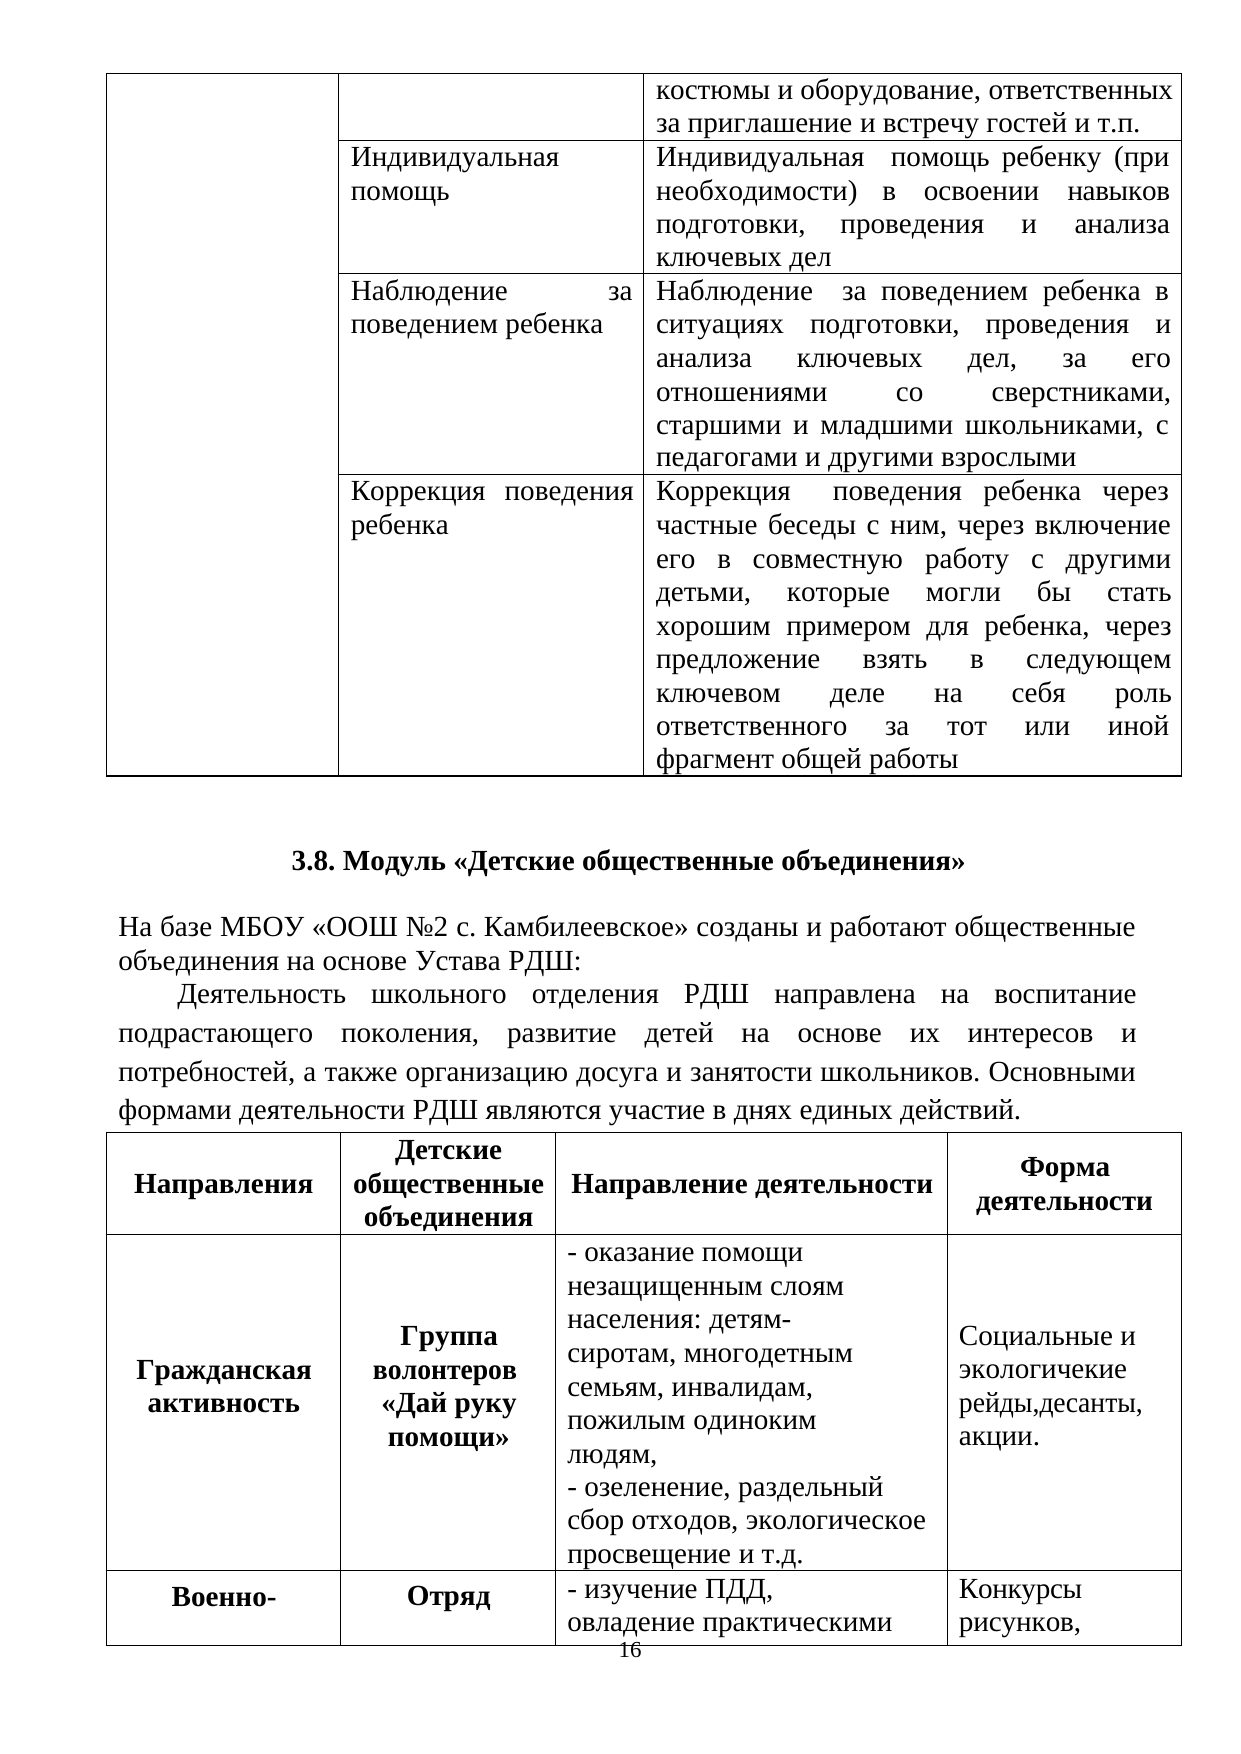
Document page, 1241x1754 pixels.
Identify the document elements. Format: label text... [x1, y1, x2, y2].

table_cell Коррекция поведения ребенка [339, 475, 643, 775]
table_cell Конкурсы рисунков, [948, 1571, 1181, 1644]
text На базе МБОУ «ООШ №2 с. Камбилеевское» созданы и работают общественные объединения на основе Устава РДШ: [118, 909, 1135, 977]
table_cell Коррекция поведения ребенка через частные беседы с ним, через включение его в совместную работу с другими детьми, которые могли бы стать хорошим примером для ребенка, через предложение взять в следующем ключевом деле на себя роль ответственного за тот или иной фрагмент общей работы [644, 475, 1181, 775]
table_header [107, 74, 338, 775]
table_cell оказание помощи незащищенным слоям населения: детям-сиротам, многодетным семьям, инвалидам, пожилым одиноким людям, озеленение, раздельный сбор отходов, экологическое просвещение и т.д. [556, 1235, 947, 1570]
table_header Форма деятельности [948, 1133, 1181, 1233]
table_cell Индивидуальная помощь [339, 141, 643, 273]
table_header [339, 74, 643, 139]
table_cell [556, 1571, 947, 1644]
table_cell Наблюдение за поведением ребенка в ситуациях подготовки, проведения и анализа ключевых дел, за его отношениями со сверстниками, старшими и младшими школьниками, с педагогами и другими взрослыми [644, 274, 1181, 474]
table_header костюмы и оборудование, ответственных за приглашение и встречу гостей и т.п. [644, 74, 1181, 139]
table_header Детские общественные объединения [341, 1133, 555, 1233]
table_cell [107, 1571, 340, 1644]
table_cell Наблюдение за поведением ребенка [339, 274, 643, 474]
table_cell Группа волонтеров «Дай руку помощи» [341, 1235, 555, 1570]
table_header Направления [107, 1133, 340, 1233]
subtitle Модуль «Детские общественные объединения» [291, 843, 1194, 877]
table_header Направление деятельности [556, 1133, 947, 1233]
table_cell Гражданская активность [107, 1235, 340, 1570]
table_cell Социальные и экологичекие рейды,десанты, акции. [948, 1235, 1181, 1570]
text Деятельность школьного отделения РДШ направлена на воспитание подрастающего поколения, развитие детей на основе их интересов и потребностей, а также организацию досуга и занятости школьников. Основными формами деятельности РДШ являются участие в днях единых действий. [118, 977, 1137, 1126]
table_cell Отряд «Юные [341, 1571, 555, 1644]
table_cell Индивидуальная помощь ребенку (при необходимости) в освоении навыков подготовки, проведения и анализа ключевых дел [644, 141, 1181, 273]
